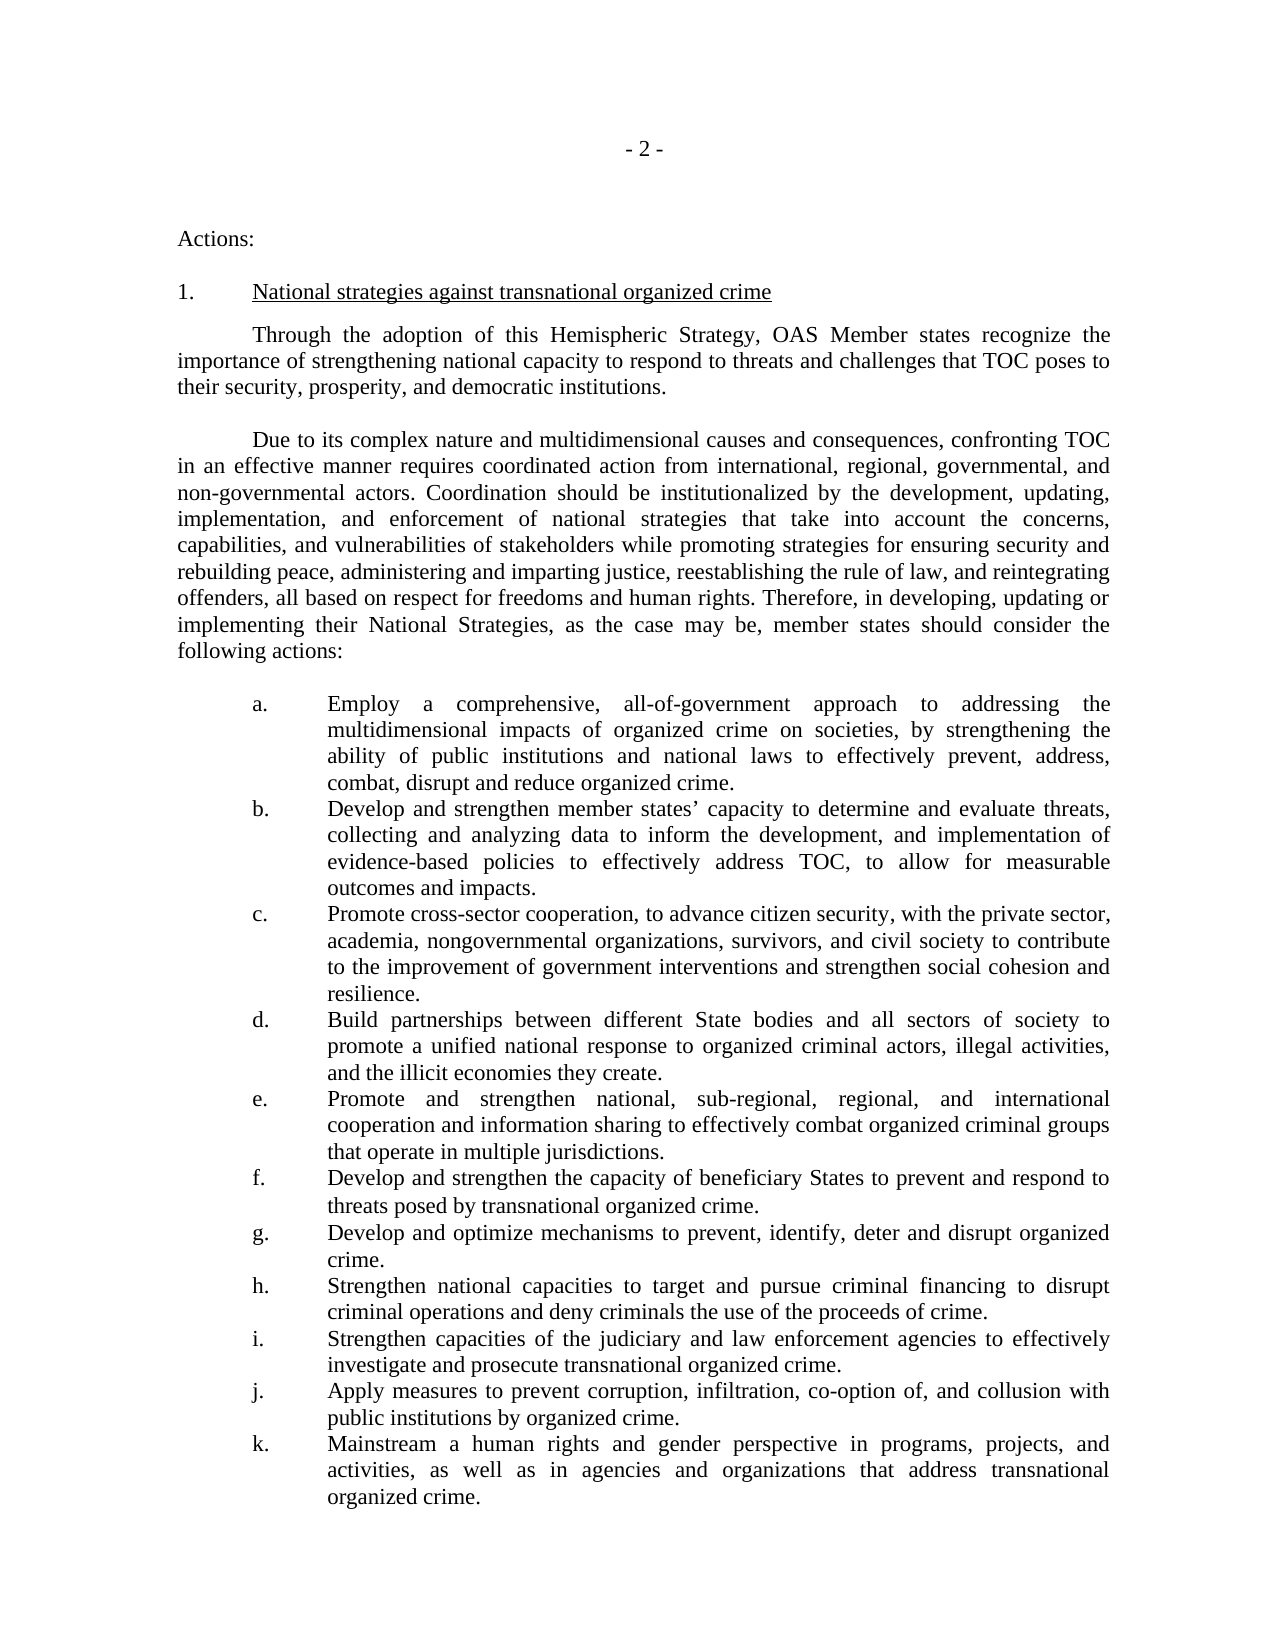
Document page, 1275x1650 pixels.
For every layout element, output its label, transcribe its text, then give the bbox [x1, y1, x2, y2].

text Due to its complex nature and multidimensional causes and consequences, confronting TOC in an effective manner requires coordinated action from international, regional, governmental, and non-governmental actors. Coordination should be institutionalized by the development, updating, implementation, and enforcement of national strategies that take into account the concerns, capabilities, and vulnerabilities of stakeholders while promoting strategies for ensuring security and rebuilding peace, administering and imparting justice, reestablishing the rule of law, and reintegrating offenders, all based on respect for freedoms and human rights. Therefore, in developing, updating or implementing their National Strategies, as the case may be, member states should consider the following actions: [177, 426, 1111, 663]
list Employ a comprehensive, all-of-government approach to addressing the multidimensional impacts of organized crime on societies, by strengthening the ability of public institutions and national laws to effectively prevent, address, combat, disrupt and reduce organized crime. [252, 690, 1111, 795]
list Develop and optimize mechanisms to prevent, identify, deter and disrupt organized crime. [252, 1219, 1111, 1272]
list Promote cross-sector cooperation, to advance citizen security, with the private sector, academia, nongovernmental organizations, survivors, and civil society to contribute to the improvement of government interventions and strengthen social cohesion and resilience. [252, 901, 1111, 1006]
list Strengthen capacities of the judiciary and law enforcement agencies to effectively investigate and prosecute transnational organized crime. [252, 1325, 1111, 1377]
text Through the adoption of this Hemispheric Strategy, OAS Member states recognize the importance of strengthening national capacity to respond to threats and challenges that TOC poses to their security, prosperity, and democratic institutions. [177, 321, 1111, 400]
list Develop and strengthen member states’ capacity to determine and evaluate threats, collecting and analyzing data to inform the development, and implementation of evidence-based policies to effectively address TOC, to allow for measurable outcomes and impacts. [252, 795, 1111, 901]
list Build partnerships between different State bodies and all sectors of society to promote a unified national response to organized criminal actors, illegal activities, and the illicit economies they create. [252, 1006, 1111, 1085]
list Mainstream a human rights and gender perspective in programs, projects, and activities, as well as in agencies and organizations that address transnational organized crime. [252, 1430, 1111, 1509]
list Strengthen national capacities to target and pursue criminal financing to disrupt criminal operations and deny criminals the use of the proceeds of crime. [252, 1272, 1111, 1325]
list Develop and strengthen the capacity of beneficiary States to prevent and respond to threats posed by transnational organized crime. [252, 1164, 1111, 1218]
list National strategies against transnational organized crime [177, 278, 1111, 304]
list Promote and strengthen national, sub-regional, regional, and international cooperation and information sharing to effectively combat organized criminal groups that operate in multiple jurisdictions. [252, 1085, 1111, 1164]
text Actions: [177, 225, 1111, 251]
list Apply measures to prevent corruption, infiltration, co-option of, and collusion with public institutions by organized crime. [252, 1377, 1111, 1430]
